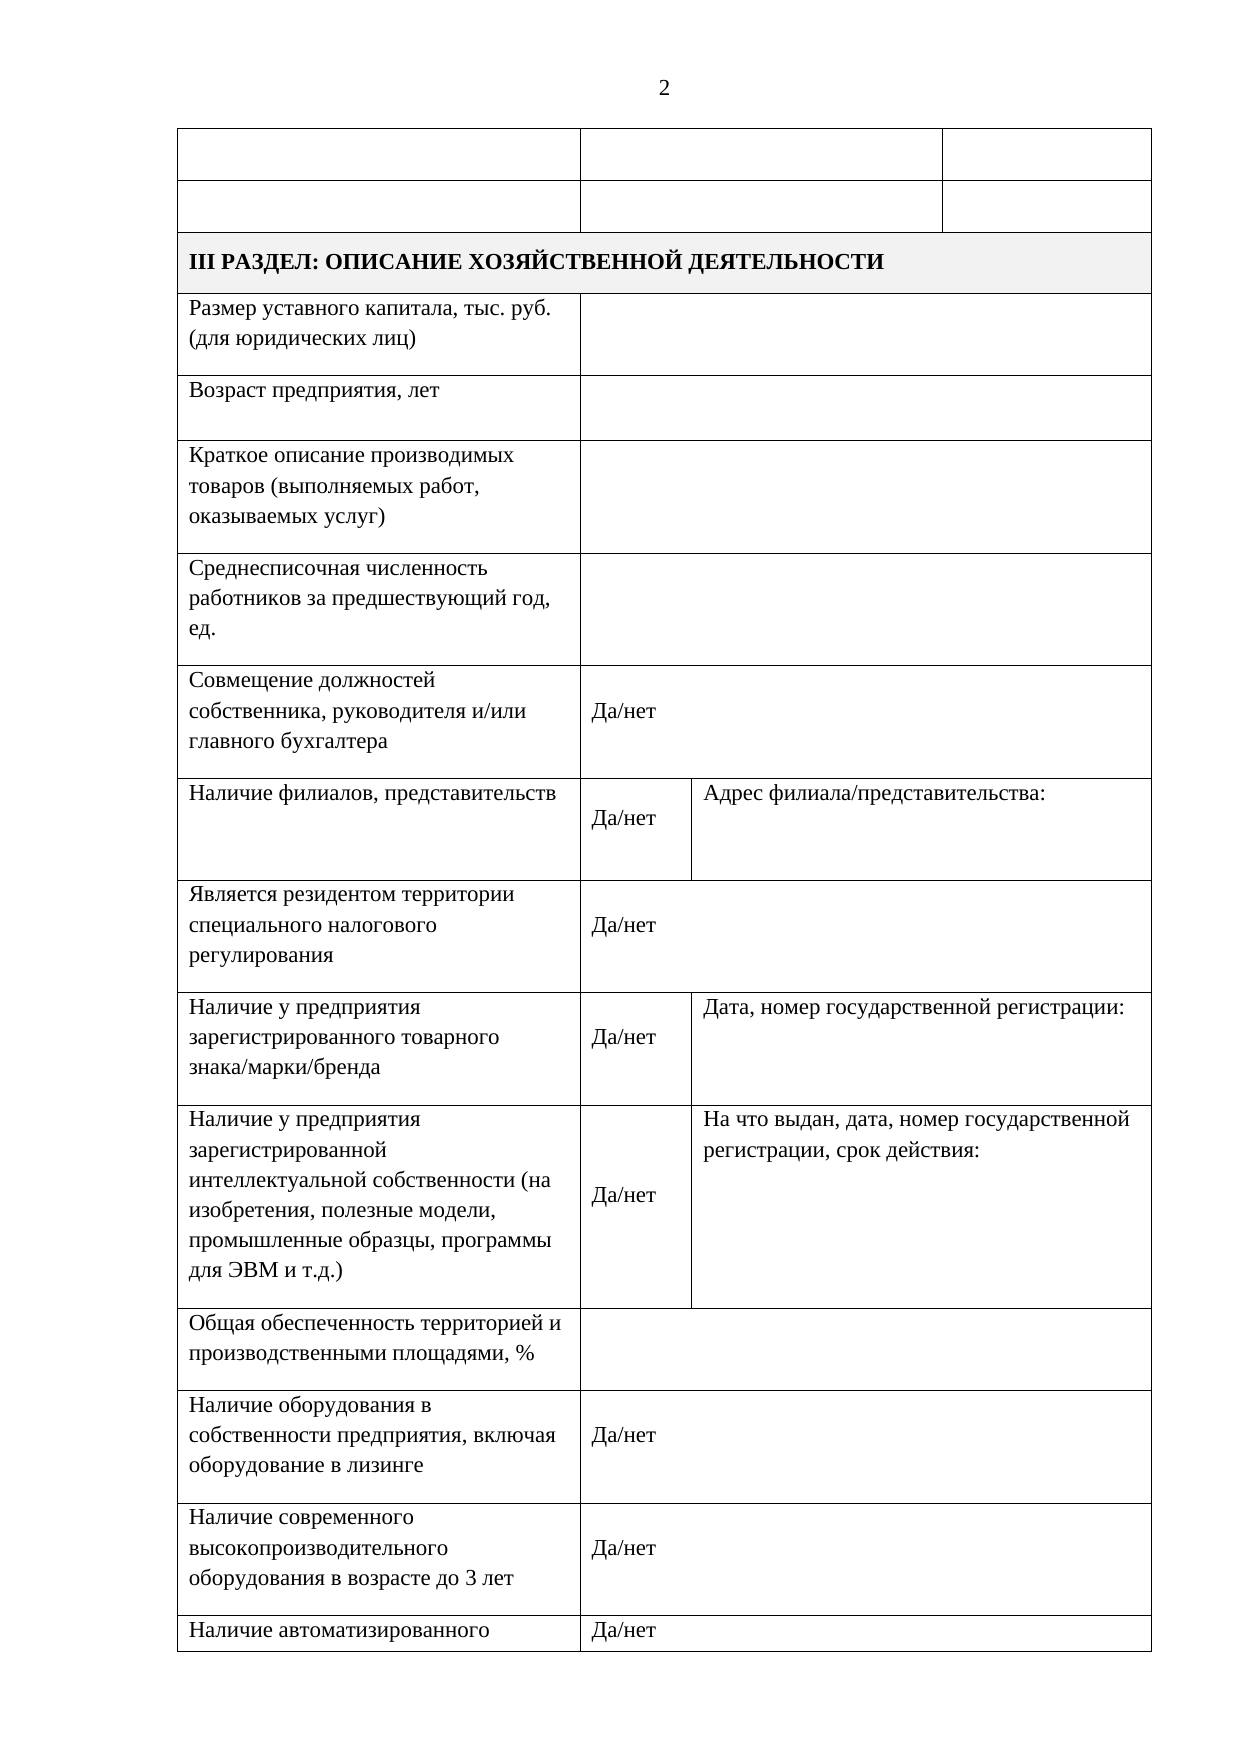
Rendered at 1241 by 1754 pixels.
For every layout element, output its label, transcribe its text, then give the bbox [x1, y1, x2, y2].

table_cell Наличие оборудования в собственности предприятия, включая оборудование в лизинге [178, 1391, 580, 1502]
table_cell Да/нет [581, 993, 691, 1104]
table_cell Совмещение должностей собственника, руководителя и/или главного бухгалтера [178, 666, 580, 778]
table_cell Среднесписочная численность работников за предшествующий год, ед. [178, 554, 580, 665]
table_cell Является резидентом территории специального налогового регулирования [178, 881, 580, 992]
table_cell Наличие у предприятия зарегистрированного товарного знака/марки/бренда [178, 993, 580, 1104]
table_cell Краткое описание производимых товаров (выполняемых работ, оказываемых услуг) [178, 441, 580, 553]
table_cell [178, 129, 580, 180]
table_cell Наличие современного высокопроизводительного оборудования в возрасте до 3 лет [178, 1504, 580, 1615]
table_cell Общая обеспеченность территорией и производственными площадями, % [178, 1309, 580, 1390]
table_cell [943, 129, 1151, 180]
table_cell Наличие у предприятия зарегистрированной интеллектуальной собственности (на изобретения, полезные модели, промышленные образцы, программы для ЭВМ и т.д.) [178, 1106, 580, 1308]
table_cell III РАЗДЕЛ: ОПИСАНИЕ ХОЗЯЙСТВЕННОЙ ДЕЯТЕЛЬНОСТИ [178, 233, 1151, 293]
table_cell [581, 294, 1151, 375]
table_cell [581, 376, 1151, 440]
table_cell [581, 181, 942, 232]
table_cell Да/нет [581, 881, 1151, 992]
table_cell Адрес филиала/представительства: [692, 779, 1151, 879]
table_cell Да/нет [581, 779, 691, 879]
table_cell [581, 554, 1151, 665]
table_cell Да/нет [581, 1616, 1151, 1651]
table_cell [178, 1616, 580, 1651]
table_cell Размер уставного капитала, тыс. руб. (для юридических лиц) [178, 294, 580, 375]
table_cell Да/нет [581, 1504, 1151, 1615]
table_cell [581, 129, 942, 180]
table_cell [943, 181, 1151, 232]
table_cell [581, 1309, 1151, 1390]
table_cell [178, 181, 580, 232]
table_cell Да/нет [581, 1106, 691, 1308]
table_cell Наличие филиалов, представительств [178, 779, 580, 879]
table_cell Дата, номер государственной регистрации: [692, 993, 1151, 1104]
table_cell Возраст предприятия, лет [178, 376, 580, 440]
table_cell Да/нет [581, 1391, 1151, 1502]
table_cell На что выдан, дата, номер государственной регистрации, срок действия: [692, 1106, 1151, 1308]
table_cell [581, 441, 1151, 553]
table_cell Да/нет [581, 666, 1151, 778]
